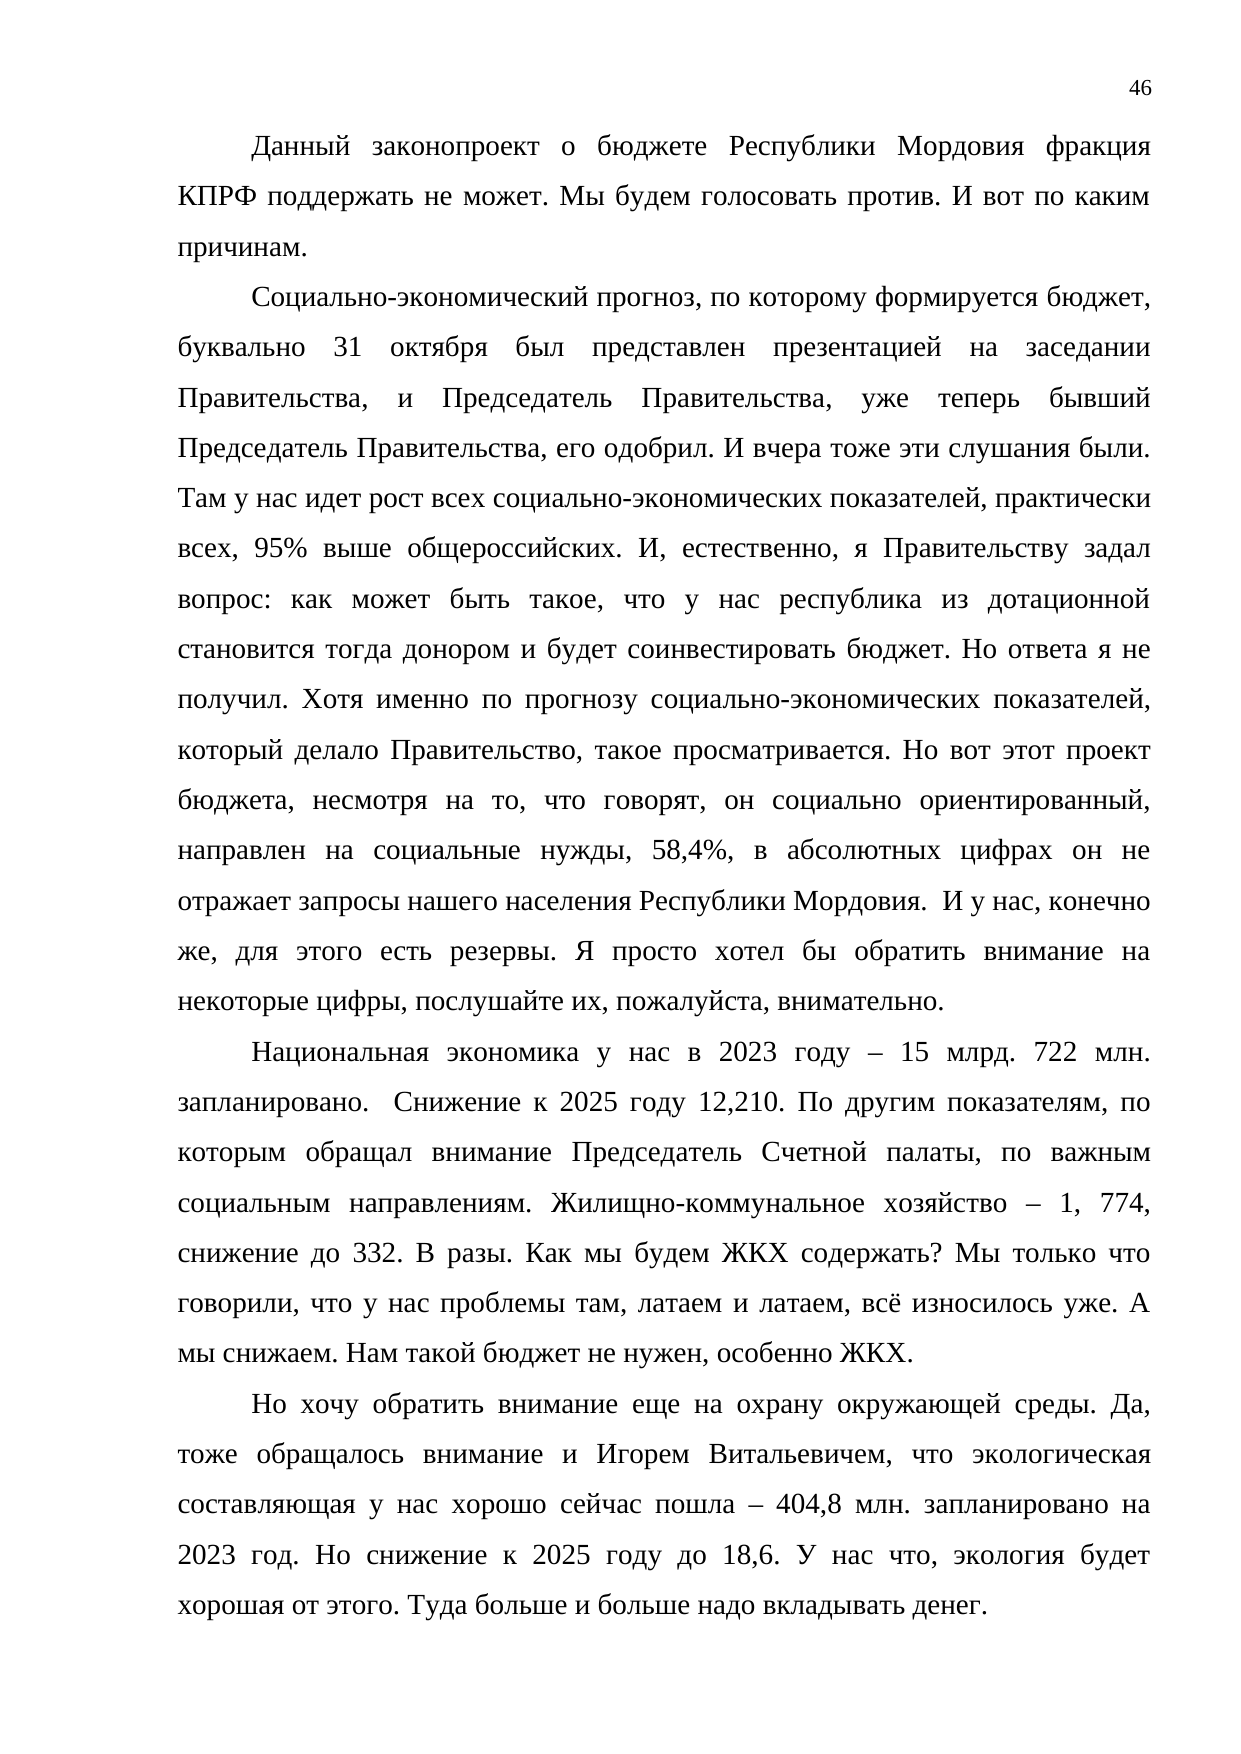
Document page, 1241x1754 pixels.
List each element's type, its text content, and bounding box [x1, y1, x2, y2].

text Национальная экономика у нас в 2023 году – 15 млрд. 722 млн. запланировано. Снижение к 2025 году 12,210. По другим показателям, по которым обращал внимание Председатель Счетной палаты, по важным социальным направлениям. Жилищно-коммунальное хозяйство – 1, 774, снижение до 332. В разы. Как мы будем ЖКХ содержать? Мы только что говорили, что у нас проблемы там, латаем и латаем, всё износилось уже. А мы снижаем. Нам такой бюджет не нужен, особенно ЖКХ. [177, 1034, 1152, 1369]
text Но хочу обратить внимание еще на охрану окружающей среды. Да, тоже обращалось внимание и Игорем Витальевичем, что экологическая составляющая у нас хорошо сейчас пошла – 404,8 млн. запланировано на 2023 год. Но снижение к 2025 году до 18,6. У нас что, экология будет хорошая от этого. Туда больше и больше надо вкладывать денег. [177, 1386, 1152, 1621]
text Данный законопроект о бюджете Республики Мордовия фракция КПРФ поддержать не может. Мы будем голосовать против. И вот по каким причинам. [177, 128, 1152, 262]
text Социально-экономический прогноз, по которому формируется бюджет, буквально 31 октября был представлен презентацией на заседании Правительства, и Председатель Правительства, уже теперь бывший Председатель Правительства, его одобрил. И вчера тоже эти слушания были. Там у нас идет рост всех социально-экономических показателей, практически всех, 95% выше общероссийских. И, естественно, я Правительству задал вопрос: как может быть такое, что у нас республика из дотационной становится тогда донором и будет соинвестировать бюджет. Но ответа я не получил. Хотя именно по прогнозу социально-экономических показателей, который делало Правительство, такое просматривается. Но вот этот проект бюджета, несмотря на то, что говорят, он социально ориентированный, направлен на социальные нужды, 58,4%, в абсолютных цифрах он не отражает запросы нашего населения Республики Мордовия. И у нас, конечно же, для этого есть резервы. Я просто хотел бы обратить внимание на некоторые цифры, послушайте их, пожалуйста, внимательно. [177, 279, 1152, 1017]
